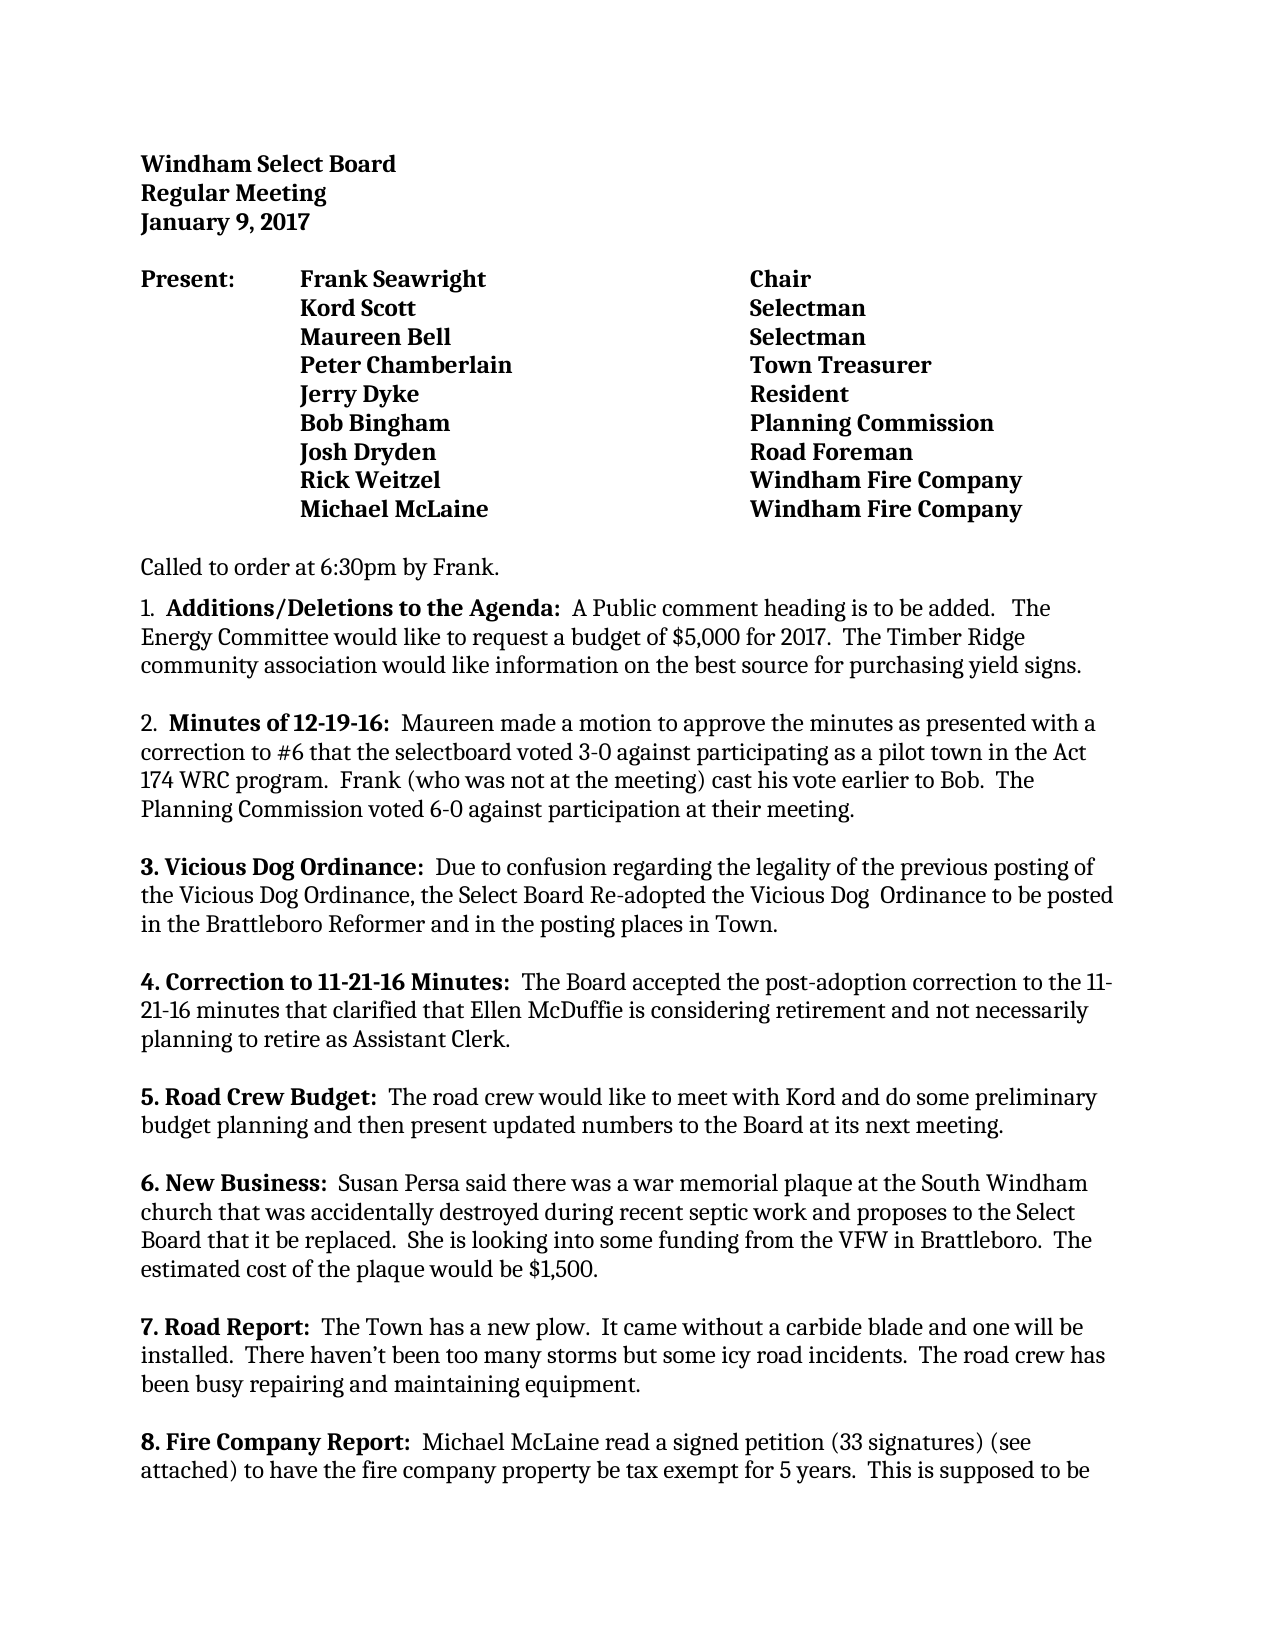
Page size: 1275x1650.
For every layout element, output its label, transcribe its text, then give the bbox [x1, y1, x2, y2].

text Bob Bingham Planning Commission [141, 409, 1125, 437]
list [141, 1427, 1125, 1485]
text Peter Chamberlain Town Treasurer [141, 351, 1125, 380]
list 7. Road Report: The Town has a new plow. It came without a carbide blade and one will be installed. There haven’t been too many storms but some icy road incidents. The road crew has been busy repairing and maintaining equipment. [141, 1312, 1125, 1399]
text Jerry Dyke Resident [141, 380, 1125, 409]
text Maureen Bell Selectman [141, 322, 1125, 351]
text 5. Road Crew Budget: The road crew would like to meet with Kord and do some preliminary budget planning and then present updated numbers to the Board at its next meeting. [141, 1082, 1125, 1140]
list 1. Additions/Deletions to the Agenda: A Public comment heading is to be added. The Energy Committee would like to request a budget of $5,000 for 2017. The Timber Ridge community association would like information on the best source for purchasing yield signs. [141, 594, 1125, 680]
text 3. Vicious Dog Ordinance: Due to confusion regarding the legality of the previous posting of the Vicious Dog Ordinance, the Select Board Re-adopted the Vicious Dog Ordinance to be posted in the Brattleboro Reformer and in the posting places in Town. [141, 852, 1125, 939]
list 6. New Business: Susan Persa said there was a war memorial plaque at the South Windham church that was accidentally destroyed during recent septic work and proposes to the Select Board that it be replaced. She is looking into some funding from the VFW in Brattleboro. The estimated cost of the plaque would be $1,500. [141, 1169, 1125, 1284]
text Present: Frank Seawright Chair [141, 265, 1125, 294]
text 4. Correction to 11-21-16 Minutes: The Board accepted the post-adoption correction to the 11-21-16 minutes that clarified that Ellen McDuffie is considering retirement and not necessarily planning to retire as Assistant Clerk. [141, 967, 1125, 1054]
list Regular Meeting [141, 179, 1125, 207]
text January 9, 2017 [141, 207, 1125, 236]
text Rick Weitzel Windham Fire Company [141, 466, 1125, 495]
list Windham Select Board [141, 150, 1125, 179]
text Kord Scott Selectman [141, 294, 1125, 322]
text Called to order at 6:30pm by Frank. [141, 552, 1125, 581]
text Michael McLaine Windham Fire Company [141, 495, 1125, 524]
list 2. Minutes of 12-19-16: Maureen made a motion to approve the minutes as presented with a correction to #6 that the selectboard voted 3-0 against participating as a pilot town in the Act 174 WRC program. Frank (who was not at the meeting) cast his vote earlier to Bob. The Planning Commission voted 6-0 against participation at their meeting. [141, 709, 1125, 824]
text Josh Dryden Road Foreman [141, 437, 1125, 466]
